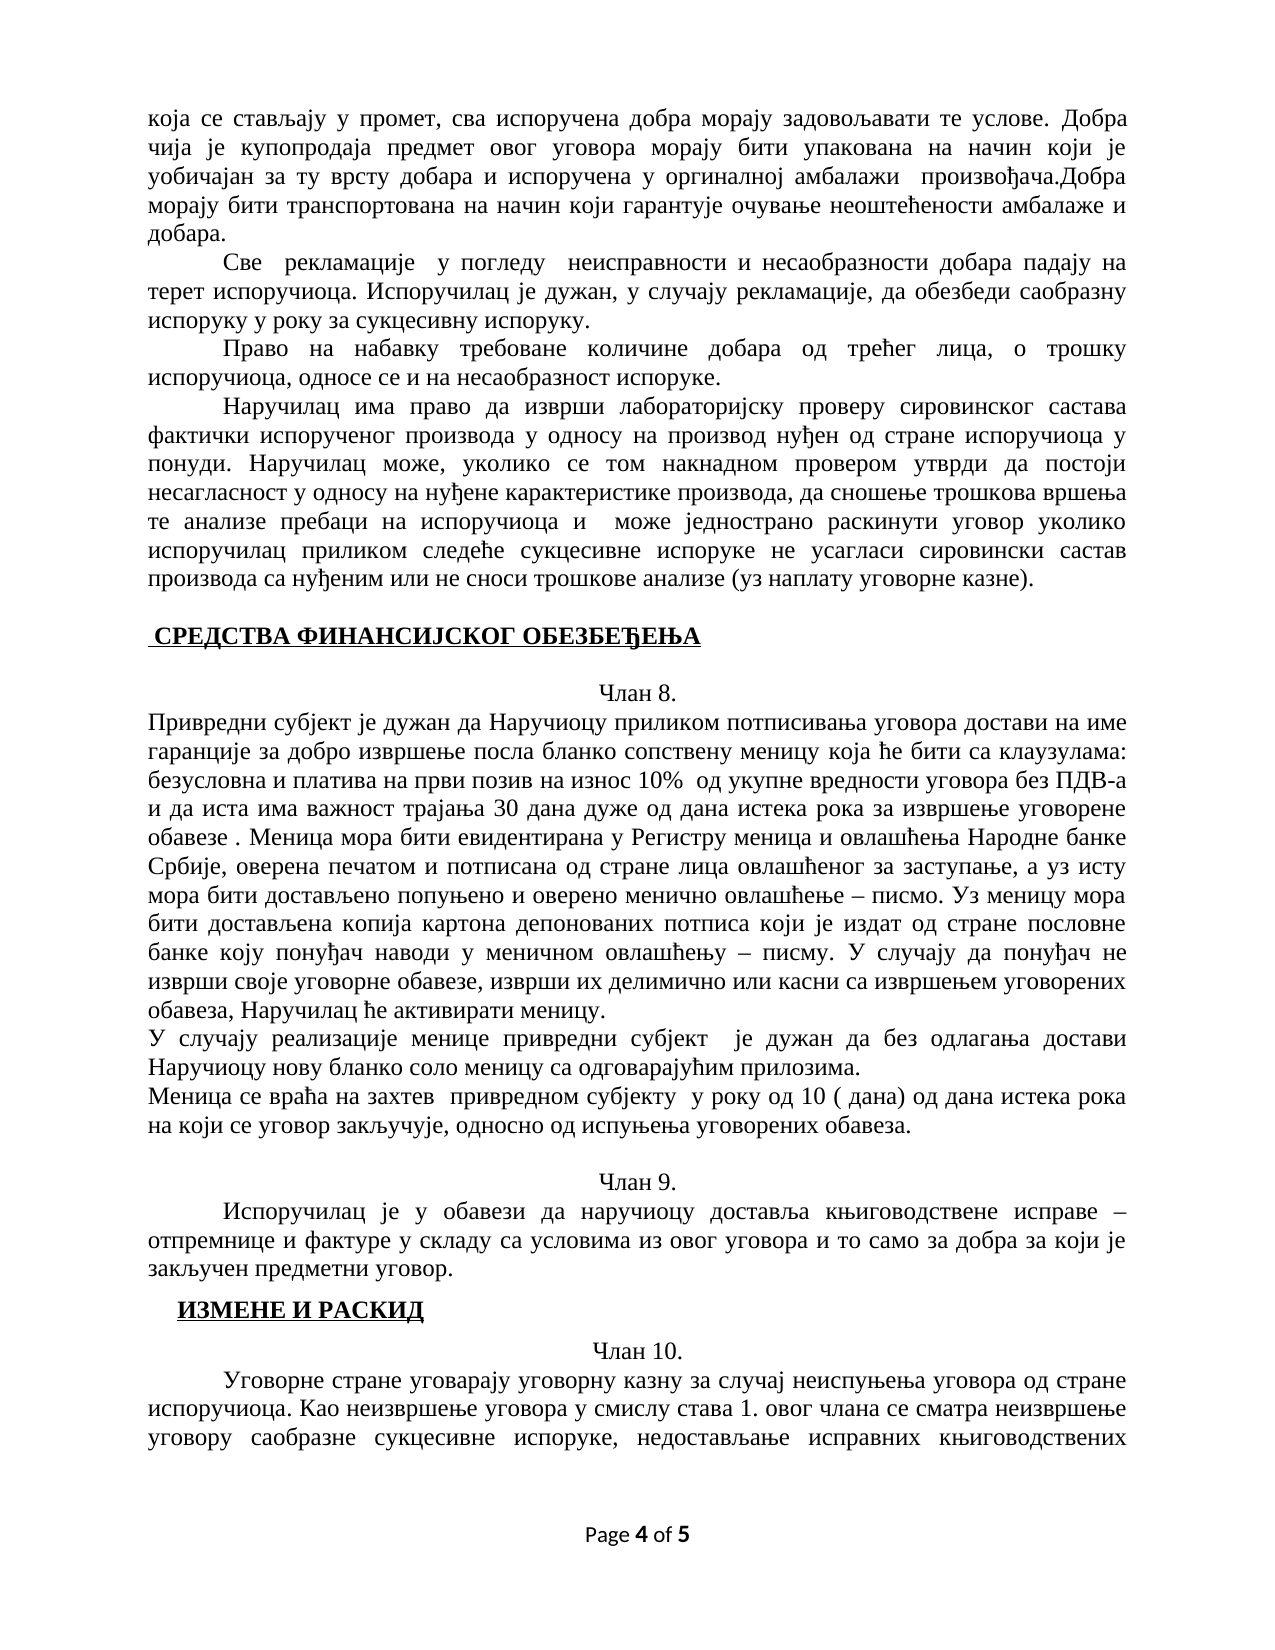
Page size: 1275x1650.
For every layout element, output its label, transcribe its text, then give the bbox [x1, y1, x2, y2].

text У случају реализације менице привредни субјект је дужан да без одлагања достави Наручиоцу нову бланко соло меницу са одговарајућим прилозима. [148, 1023, 1127, 1081]
text Члан 9. [148, 1167, 1127, 1196]
text Привредни субјект је дужан да Наручиоцу приликом потписивања уговора достави на име гаранције за добро извршење посла бланко сопствену меницу која ће бити са клаузулама: безусловна и платива на први позив на износ 10% од укупне вредности уговора без ПДВ-а и да иста има важност трајања 30 дана дуже од дана истека рока за извршење уговорене обавезе . Меница мора бити евидентирана у Регистру меница и овлашћења Народне банке Србије, оверена печатом и потписана од стране лица овлашћеног за заступање, а уз исту мора бити достављено попуњено и оверено менично овлашћење – писмо. Уз меницу мора бити достављена копија картона депонованих потписа који је издат од стране пословне банке коју понуђач наводи у меничном овлашћењу – писму. У случају да понуђач не изврши своје уговорне обавезе, изврши их делимично или касни са извршењем уговорених обавеза, Наручилац ће активирати меницу. [148, 707, 1127, 1023]
text Члан 8. [148, 678, 1127, 707]
text Право на набавку требоване количине добара од трећег лица, о трошку испоручиоца, односе се и на несаобразност испоруке. [148, 333, 1127, 391]
text Наручилац има право да изврши лабораторијску проверу сировинског састава фактички испорученог производа у односу на производ нуђен од стране испоручиоца у понуди. Наручилац може, уколико се том накнадном провером утврди да постоји несагласност у односу на нуђене карактеристике производа, да сношење трошкова вршења те анализе пребаци на испоручиоца и може једнострано раскинути уговор уколико испоручилац приликом следеће сукцесивне испоруке не усагласи сировински састав производа са нуђеним или не сноси трошкове анализе (уз наплату уговорне казне). [148, 391, 1127, 592]
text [148, 103, 1127, 247]
text ИЗМЕНЕ И РАСКИД [177, 1295, 1127, 1323]
text Члан 10. [148, 1336, 1127, 1365]
text Испоручилац је у обавези да наручиоцу доставља књиговодствене исправе – отпремнице и фактуре у складу са условима из овог уговора и то само за добра за који је закључен предметни уговор. [148, 1196, 1127, 1282]
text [148, 1365, 1127, 1451]
text Меница се враћа на захтев привредном субјекту у року од 10 ( дана) од дана истека рока на који се уговор закључује, односно од испуњења уговорених обавеза. [148, 1081, 1127, 1138]
text Све рекламације у погледу неисправности и несаобразности добара падају на терет испоручиоца. Испоручилац је дужан, у случају рекламације, да обезбеди саобразну испоруку у року за сукцесивну испоруку. [148, 247, 1127, 333]
text СРЕДСТВА ФИНАНСИЈСКОГ ОБЕЗБЕЂЕЊА [148, 621, 1127, 650]
